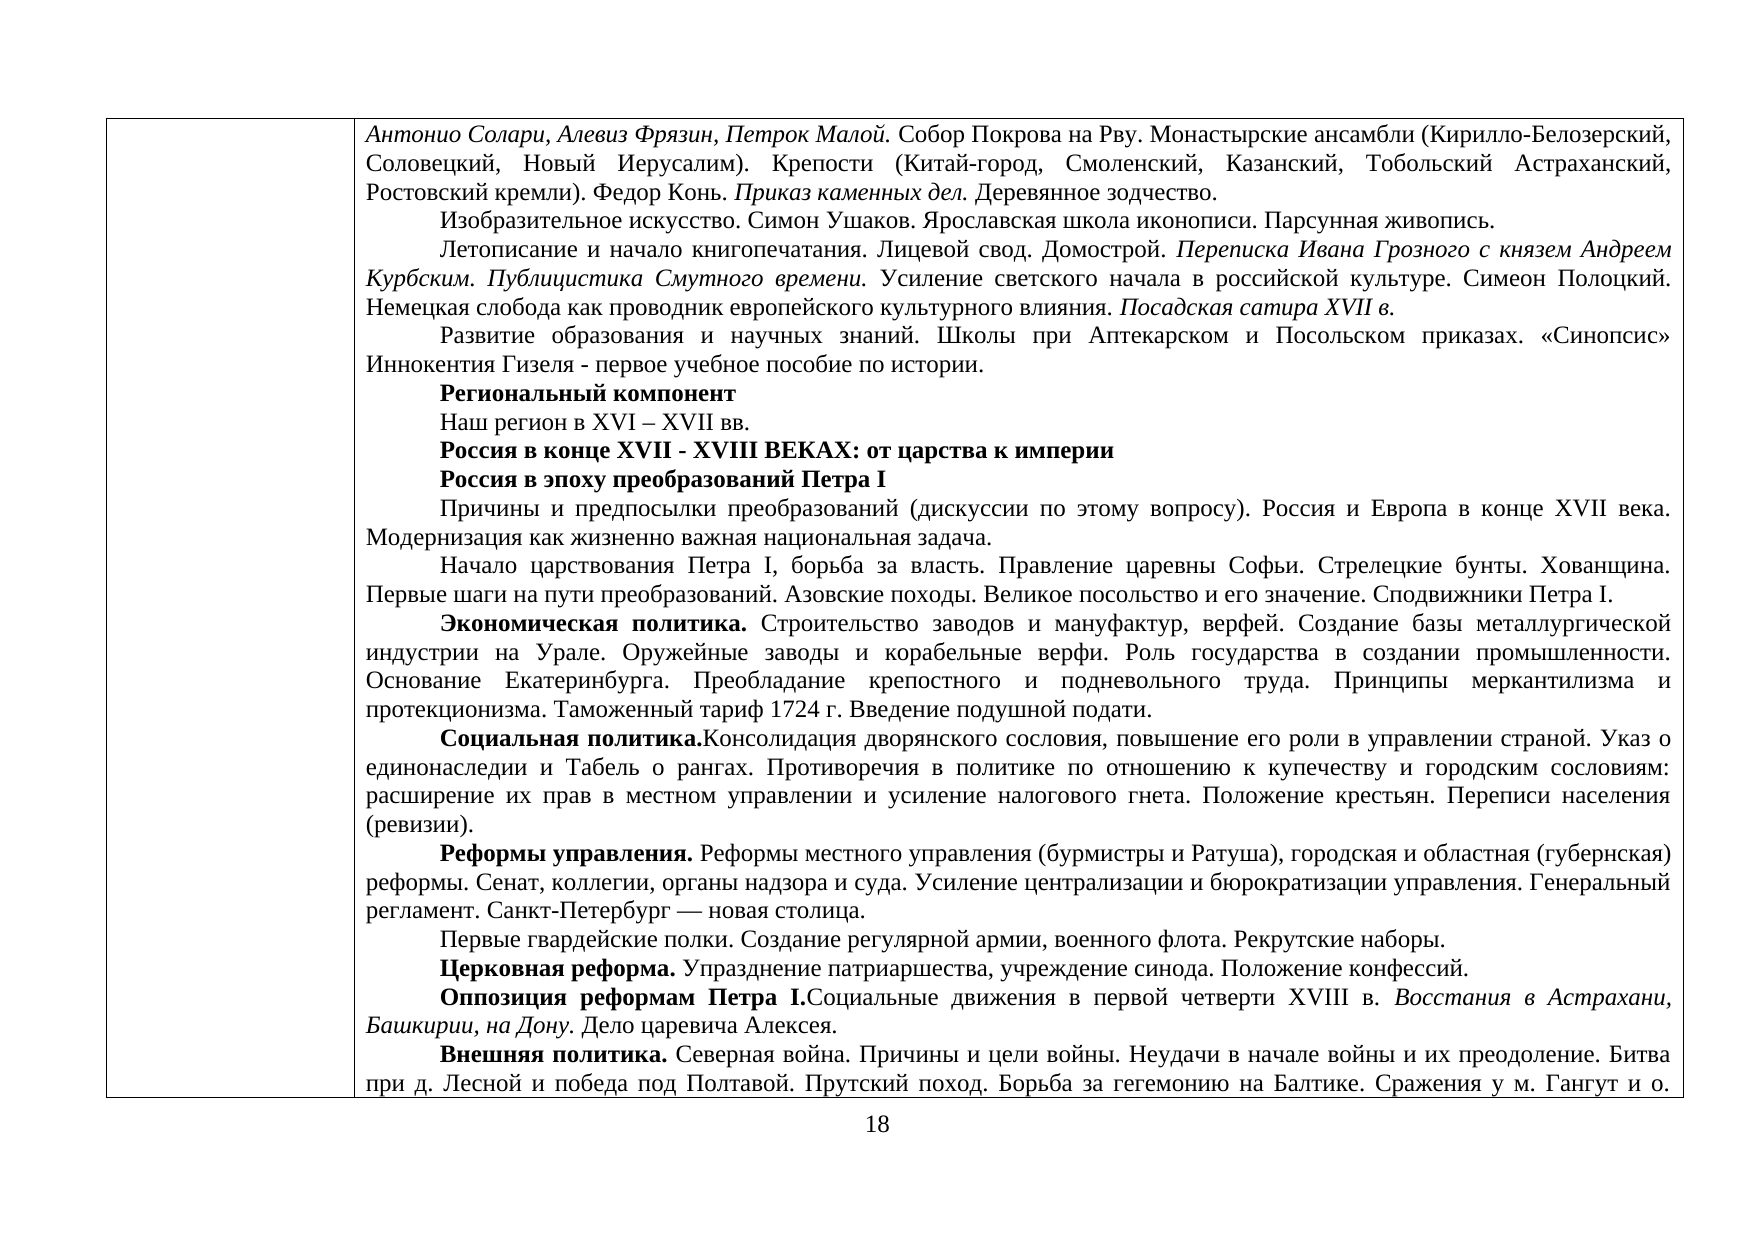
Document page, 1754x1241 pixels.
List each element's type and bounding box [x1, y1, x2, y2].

table_cell [355, 119, 1683, 1097]
table_cell [107, 119, 354, 1097]
